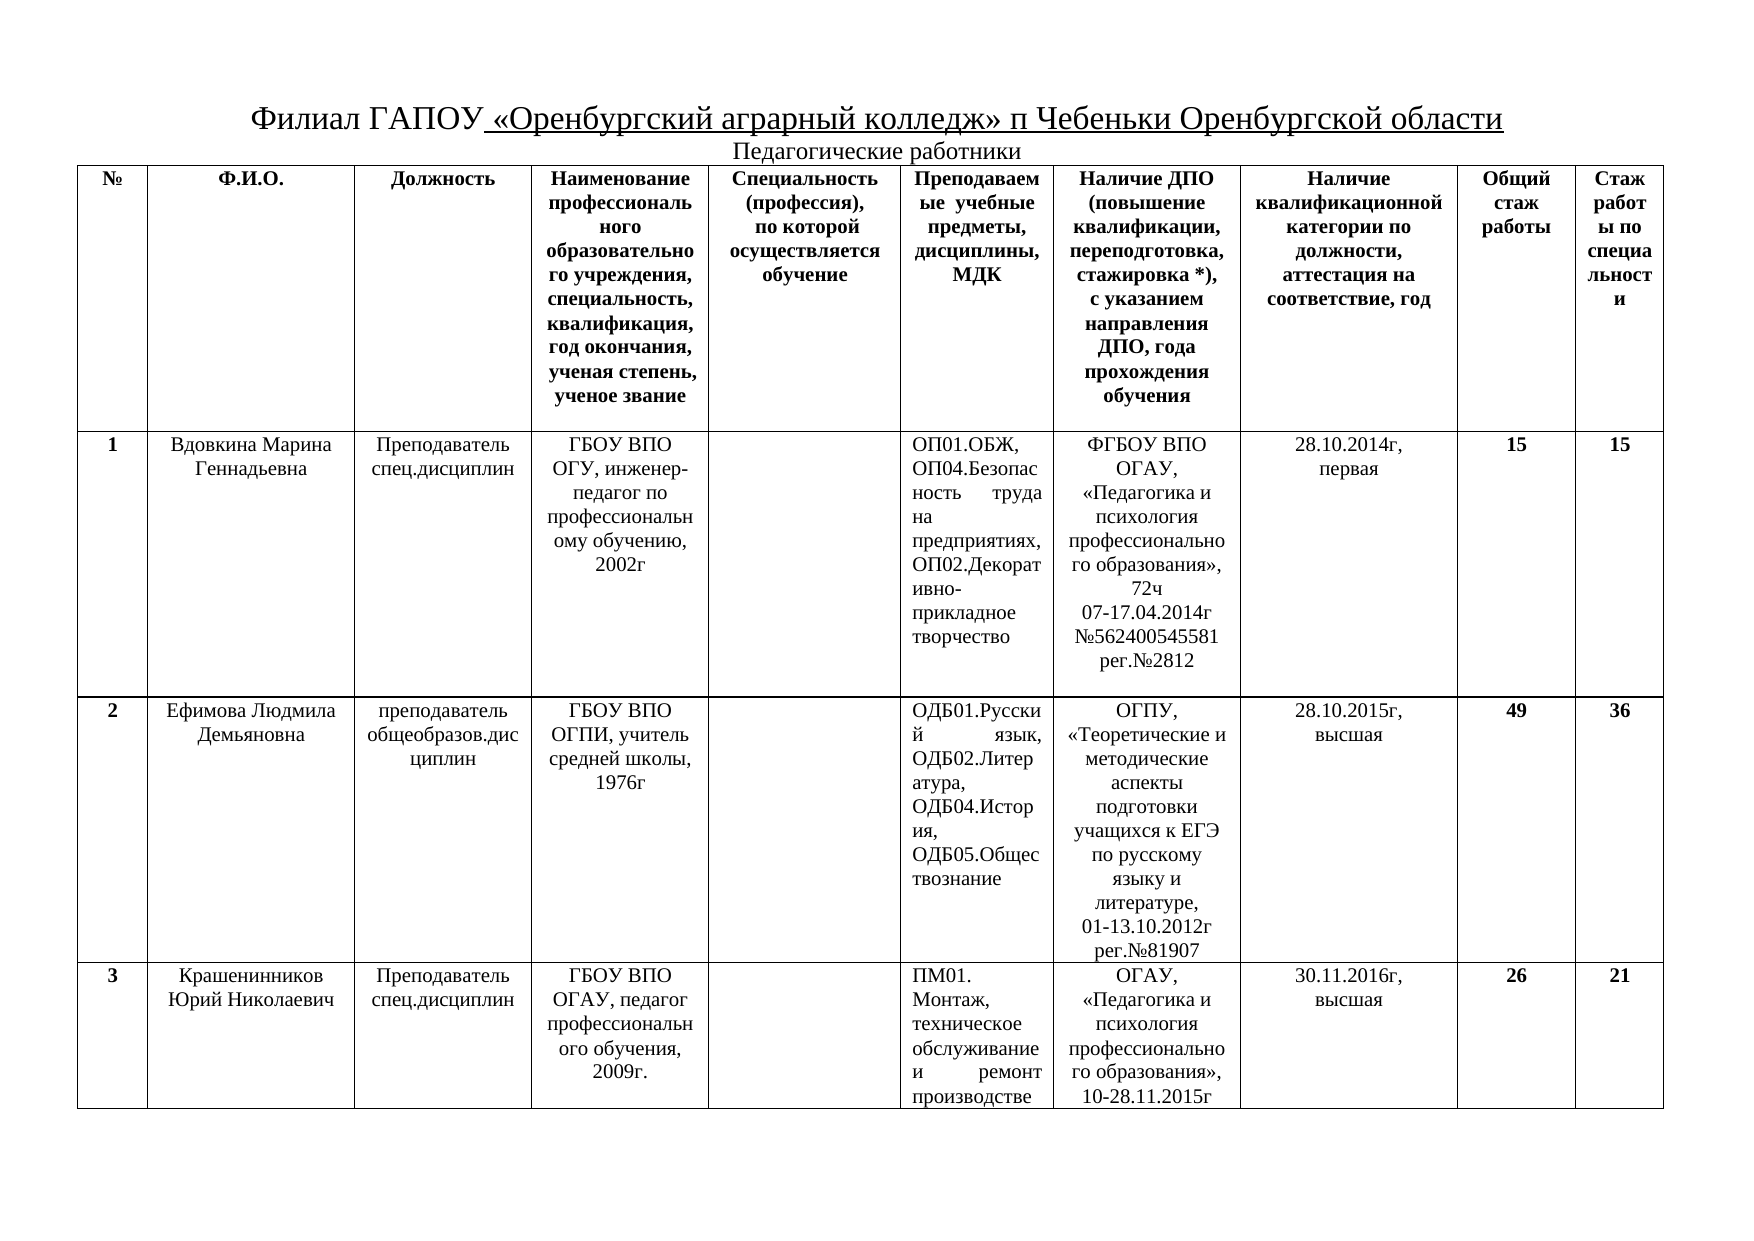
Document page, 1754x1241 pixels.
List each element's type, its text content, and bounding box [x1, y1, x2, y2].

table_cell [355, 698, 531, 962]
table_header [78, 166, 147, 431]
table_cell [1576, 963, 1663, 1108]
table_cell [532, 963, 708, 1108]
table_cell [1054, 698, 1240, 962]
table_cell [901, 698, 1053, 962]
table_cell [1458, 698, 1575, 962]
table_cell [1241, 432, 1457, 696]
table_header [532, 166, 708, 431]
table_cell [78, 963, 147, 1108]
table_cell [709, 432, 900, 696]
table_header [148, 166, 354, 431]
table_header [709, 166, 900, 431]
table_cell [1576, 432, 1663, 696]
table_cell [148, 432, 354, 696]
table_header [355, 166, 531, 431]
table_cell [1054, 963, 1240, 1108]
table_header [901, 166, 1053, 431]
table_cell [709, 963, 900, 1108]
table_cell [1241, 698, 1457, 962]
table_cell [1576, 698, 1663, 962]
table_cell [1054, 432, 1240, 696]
text Филиал ГАПОУ «Оренбургский аграрный колледж» п Чебеньки Оренбургской области [89, 98, 1665, 136]
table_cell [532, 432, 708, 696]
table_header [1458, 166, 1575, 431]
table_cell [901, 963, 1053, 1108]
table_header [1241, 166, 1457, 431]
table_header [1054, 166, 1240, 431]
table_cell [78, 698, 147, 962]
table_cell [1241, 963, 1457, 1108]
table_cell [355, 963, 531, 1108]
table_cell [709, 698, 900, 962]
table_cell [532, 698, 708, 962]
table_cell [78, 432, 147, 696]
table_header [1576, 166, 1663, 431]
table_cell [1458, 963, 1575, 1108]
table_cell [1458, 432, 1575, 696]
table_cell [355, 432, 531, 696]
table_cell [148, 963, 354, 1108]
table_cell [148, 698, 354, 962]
text Педагогические работники [89, 136, 1665, 165]
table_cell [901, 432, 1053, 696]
